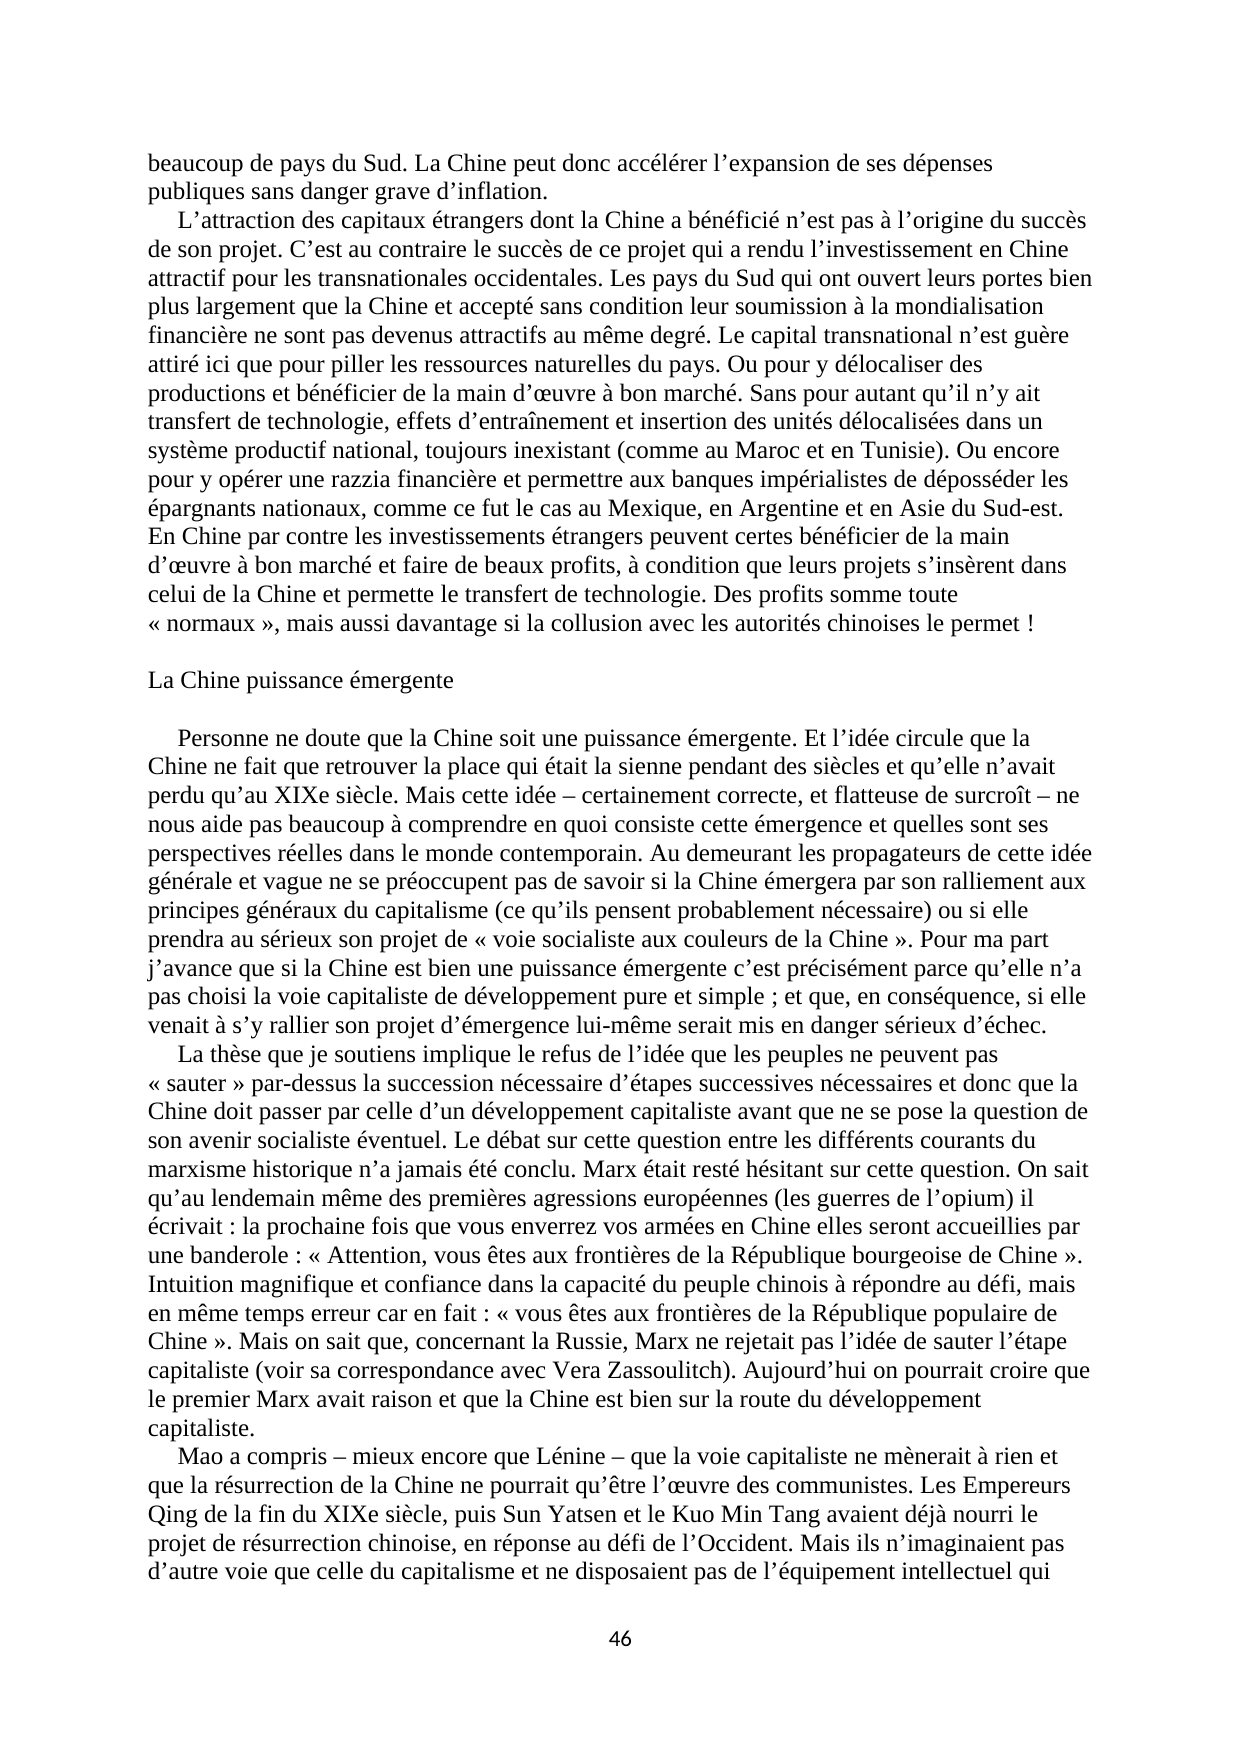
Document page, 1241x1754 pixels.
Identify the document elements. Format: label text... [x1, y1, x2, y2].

text Personne ne doute que la Chine soit une puissance émergente. Et l’idée circule que la Chine ne fait que retrouver la place qui était la sienne pendant des siècles et qu’elle n’avait perdu qu’au XIXe siècle. Mais cette idée – certainement correcte, et flatteuse de surcroît – ne nous aide pas beaucoup à comprendre en quoi consiste cette émergence et quelles sont ses perspectives réelles dans le monde contemporain. Au demeurant les propagateurs de cette idée générale et vague ne se préoccupent pas de savoir si la Chine émergera par son ralliement aux principes généraux du capitalisme (ce qu’ils pensent probablement nécessaire) ou si elle prendra au sérieux son projet de « voie socialiste aux couleurs de la Chine ». Pour ma part j’avance que si la Chine est bien une puissance émergente c’est précisément parce qu’elle n’a pas choisi la voie capitaliste de développement pure et simple ; et que, en conséquence, si elle venait à s’y rallier son projet d’émergence lui-même serait mis en danger sérieux d’échec. [148, 723, 1093, 1039]
text La Chine puissance émergente [148, 665, 1093, 694]
text La thèse que je soutiens implique le refus de l’idée que les peuples ne peuvent pas « sauter » par-dessus la succession nécessaire d’étapes successives nécessaires et donc que la Chine doit passer par celle d’un développement capitaliste avant que ne se pose la question de son avenir socialiste éventuel. Le débat sur cette question entre les différents courants du marxisme historique n’a jamais été conclu. Marx était resté hésitant sur cette question. On sait qu’au lendemain même des premières agressions européennes (les guerres de l’opium) il écrivait : la prochaine fois que vous enverrez vos armées en Chine elles seront accueillies par une banderole : « Attention, vous êtes aux frontières de la République bourgeoise de Chine ». Intuition magnifique et confiance dans la capacité du peuple chinois à répondre au défi, mais en même temps erreur car en fait : « vous êtes aux frontières de la République populaire de Chine ». Mais on sait que, concernant la Russie, Marx ne rejetait pas l’idée de sauter l’étape capitaliste (voir sa correspondance avec Vera Zassoulitch). Aujourd’hui on pourrait croire que le premier Marx avait raison et que la Chine est bien sur la route du développement capitaliste. [148, 1039, 1093, 1441]
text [148, 1441, 1093, 1585]
text L’attraction des capitaux étrangers dont la Chine a bénéficié n’est pas à l’origine du succès de son projet. C’est au contraire le succès de ce projet qui a rendu l’investissement en Chine attractif pour les transnationales occidentales. Les pays du Sud qui ont ouvert leurs portes bien plus largement que la Chine et accepté sans condition leur soumission à la mondialisation financière ne sont pas devenus attractifs au même degré. Le capital transnational n’est guère attiré ici que pour piller les ressources naturelles du pays. Ou pour y délocaliser des productions et bénéficier de la main d’œuvre à bon marché. Sans pour autant qu’il n’y ait transfert de technologie, effets d’entraînement et insertion des unités délocalisées dans un système productif national, toujours inexistant (comme au Maroc et en Tunisie). Ou encore pour y opérer une razzia financière et permettre aux banques impérialistes de déposséder les épargnants nationaux, comme ce fut le cas au Mexique, en Argentine et en Asie du Sud-est. En Chine par contre les investissements étrangers peuvent certes bénéficier de la main d’œuvre à bon marché et faire de beaux profits, à condition que leurs projets s’insèrent dans celui de la Chine et permette le transfert de technologie. Des profits somme toute « normaux », mais aussi davantage si la collusion avec les autorités chinoises le permet ! [148, 205, 1093, 636]
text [148, 148, 1093, 205]
